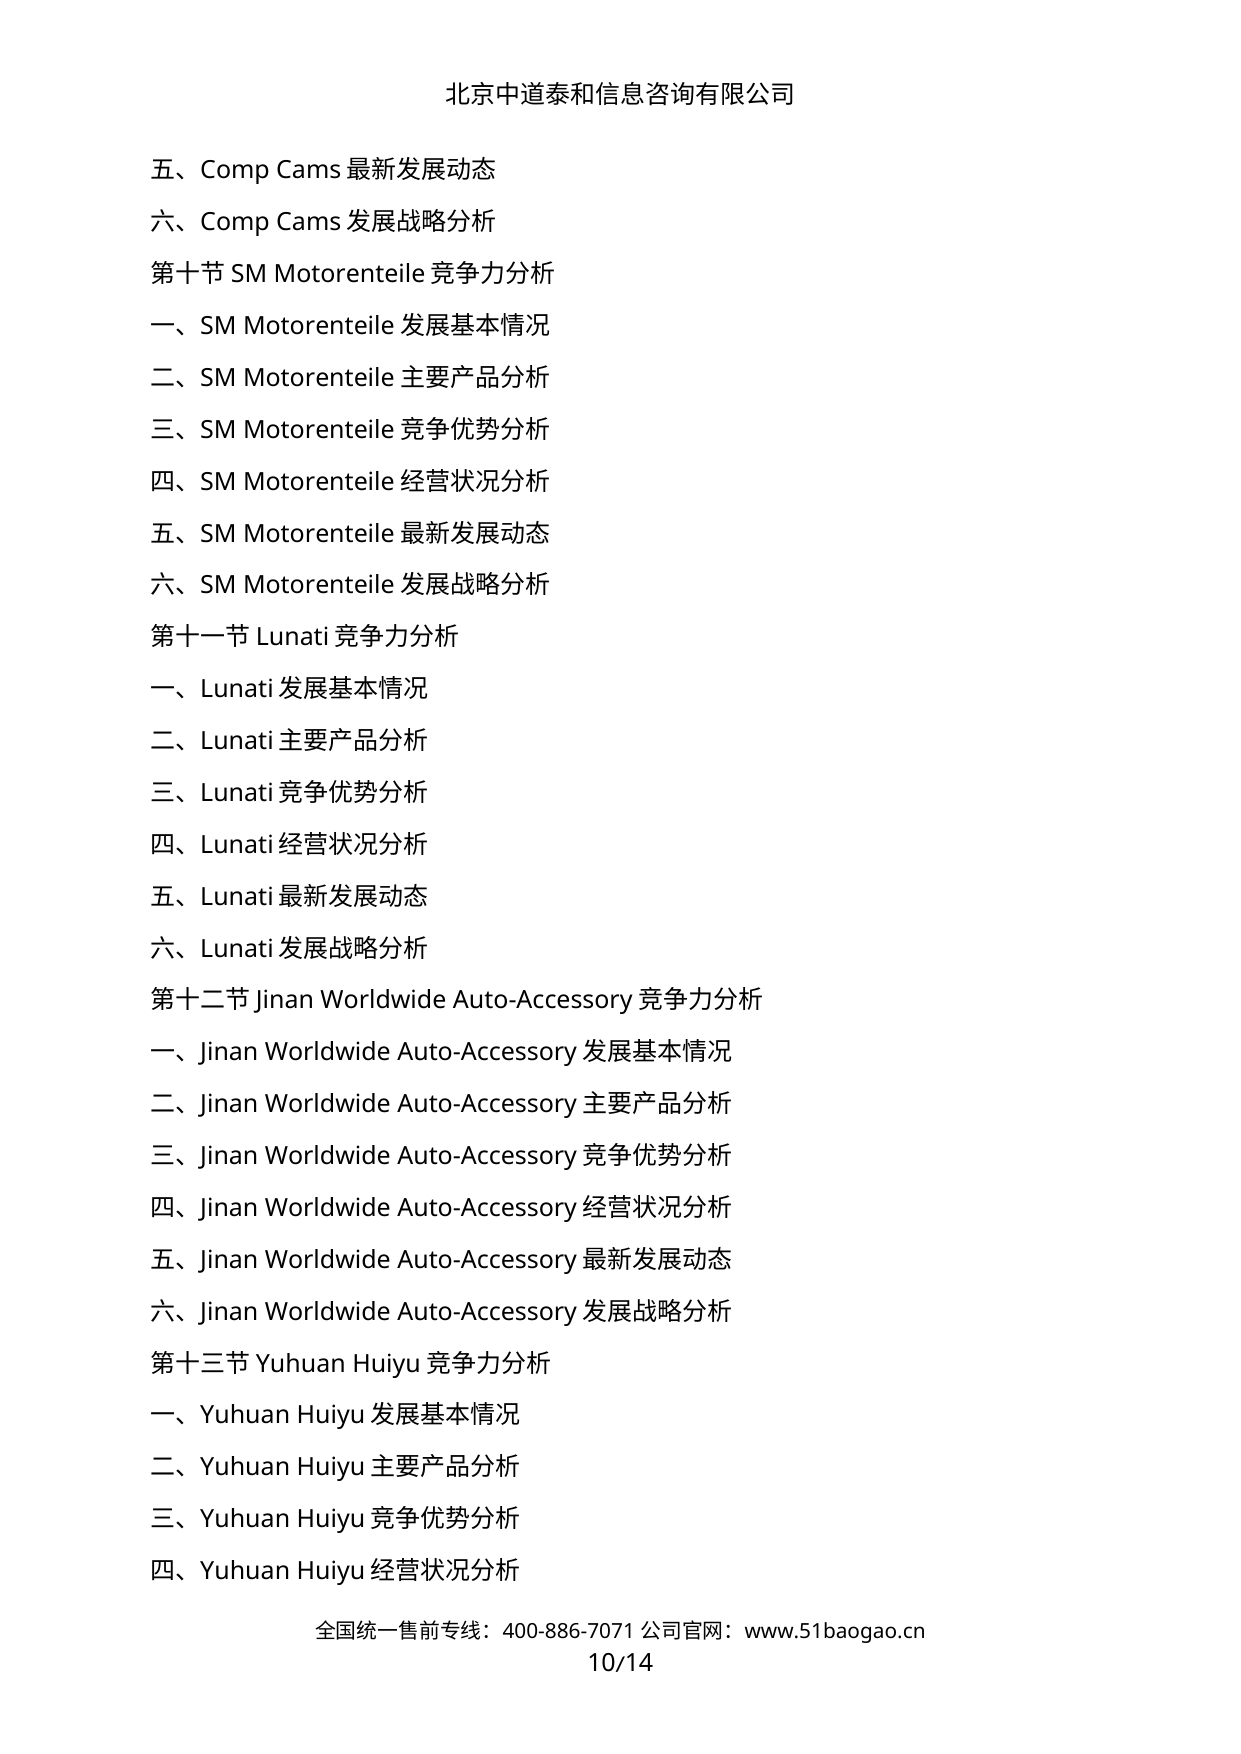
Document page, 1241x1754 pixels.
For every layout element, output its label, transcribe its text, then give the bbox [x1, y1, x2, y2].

text 三、Lunati竞争优势分析 [150, 772, 1090, 809]
text 二、Jinan Worldwide Auto-Accessory主要产品分析 [150, 1084, 1090, 1120]
text 六、Lunati发展战略分析 [150, 928, 1090, 964]
text 六、SM Motorenteile发展战略分析 [150, 565, 1090, 601]
text 四、Jinan Worldwide Auto-Accessory经营状况分析 [150, 1187, 1090, 1224]
text 五、Jinan Worldwide Auto-Accessory最新发展动态 [150, 1239, 1090, 1276]
text 五、SM Motorenteile最新发展动态 [150, 513, 1090, 549]
text 六、Comp Cams发展战略分析 [150, 202, 1090, 238]
text 三、Yuhuan Huiyu竞争优势分析 [150, 1499, 1090, 1535]
text 五、Comp Cams最新发展动态 [150, 150, 1090, 186]
text 三、SM Motorenteile竞争优势分析 [150, 409, 1090, 446]
text 第十二节 Jinan Worldwide Auto-Accessory竞争力分析 [150, 980, 1090, 1016]
text 二、Yuhuan Huiyu主要产品分析 [150, 1447, 1090, 1483]
text 四、Yuhuan Huiyu经营状况分析 [150, 1551, 1090, 1587]
text 三、Jinan Worldwide Auto-Accessory竞争优势分析 [150, 1136, 1090, 1172]
text 一、SM Motorenteile发展基本情况 [150, 306, 1090, 342]
text 第十三节 Yuhuan Huiyu竞争力分析 [150, 1343, 1090, 1379]
text 一、Yuhuan Huiyu发展基本情况 [150, 1395, 1090, 1431]
text 二、Lunati主要产品分析 [150, 721, 1090, 757]
text 第十节 SM Motorenteile竞争力分析 [150, 254, 1090, 290]
text 四、Lunati经营状况分析 [150, 824, 1090, 861]
text 二、SM Motorenteile主要产品分析 [150, 357, 1090, 394]
text 四、SM Motorenteile经营状况分析 [150, 461, 1090, 497]
text 五、Lunati最新发展动态 [150, 876, 1090, 912]
text 第十一节 Lunati竞争力分析 [150, 617, 1090, 653]
text 一、Jinan Worldwide Auto-Accessory发展基本情况 [150, 1032, 1090, 1068]
text 一、Lunati发展基本情况 [150, 669, 1090, 705]
text 六、Jinan Worldwide Auto-Accessory发展战略分析 [150, 1291, 1090, 1327]
